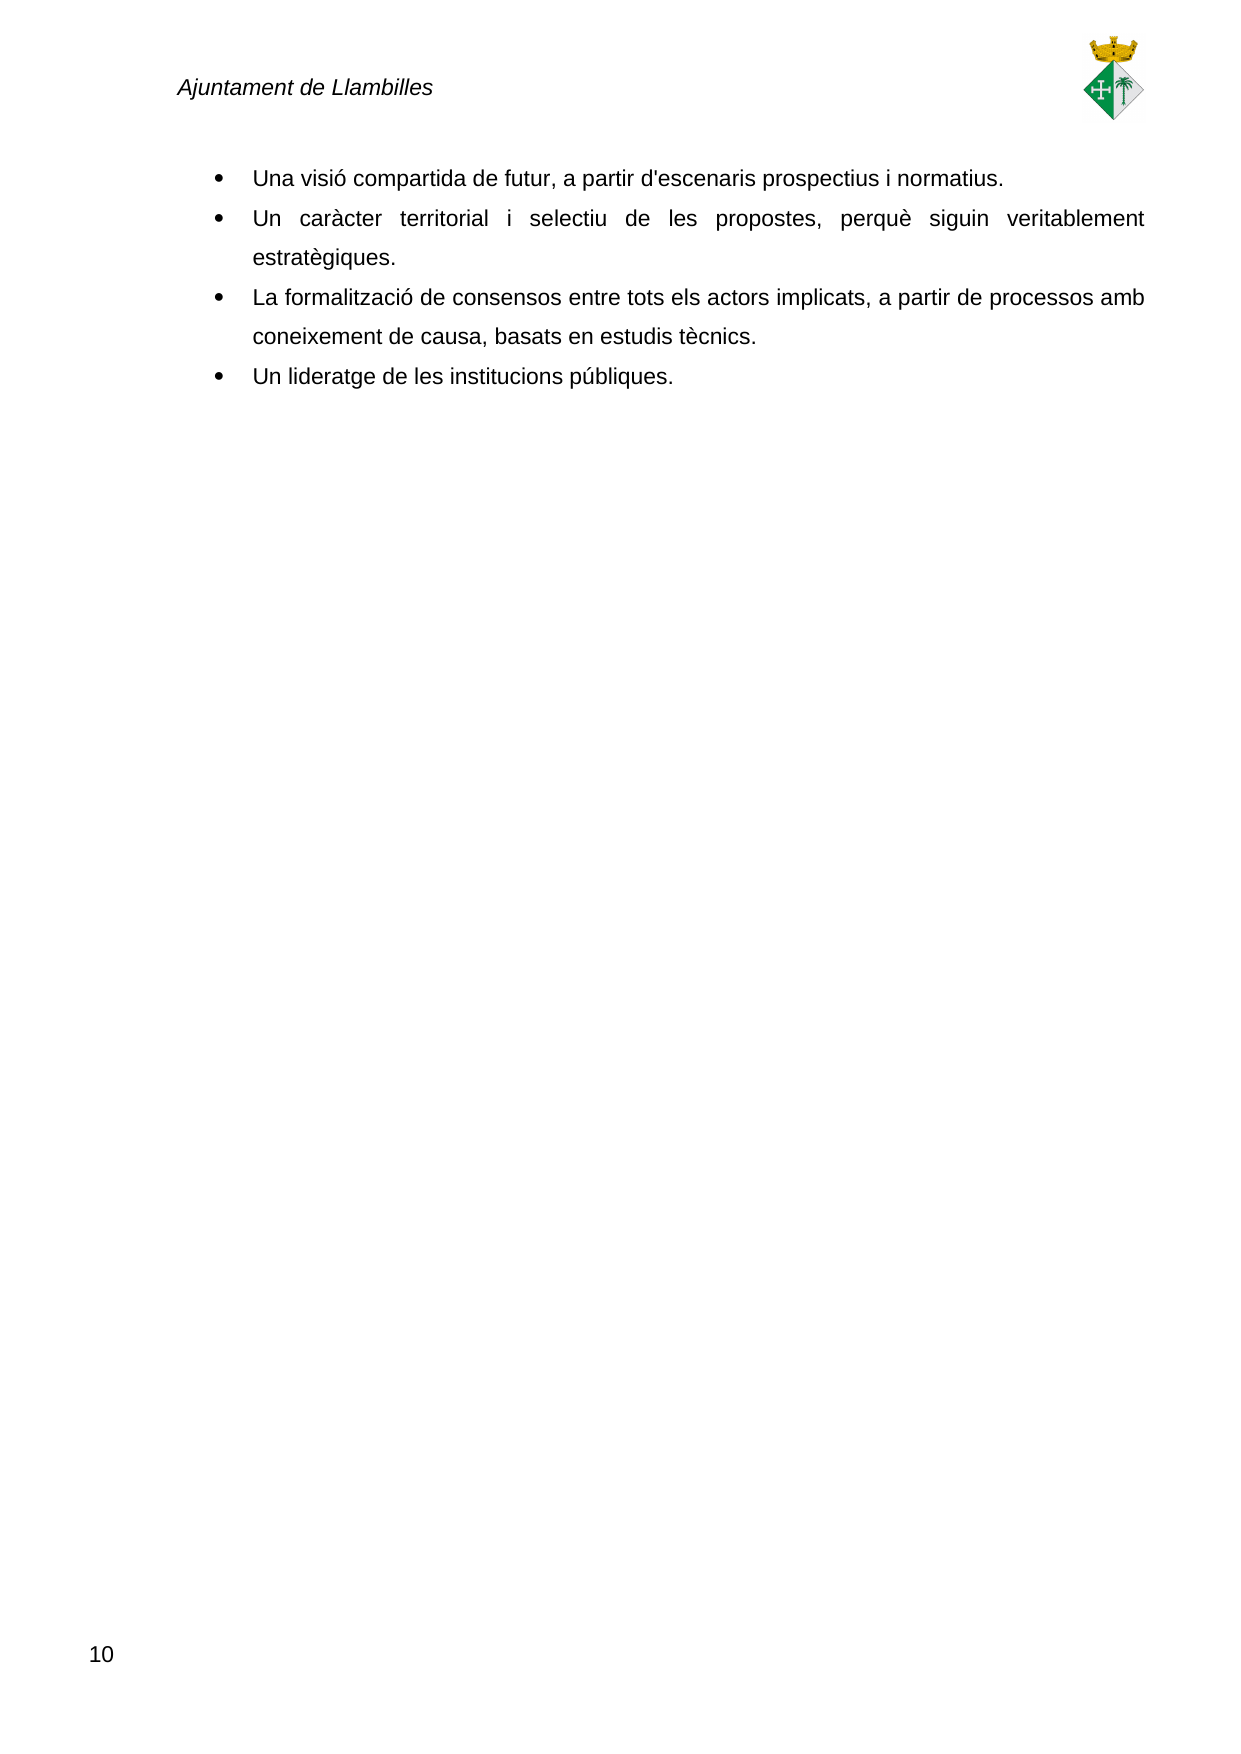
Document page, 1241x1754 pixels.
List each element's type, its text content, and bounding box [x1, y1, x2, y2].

list La formalització de consensos entre tots els actors implicats, a partir de processos amb coneixement de causa, basats en estudis tècnics. [215, 284, 1146, 350]
list Una visió compartida de futur, a partir d'escenaris prospectius i normatius. [215, 165, 1146, 192]
list Un lideratge de les institucions públiques. [215, 363, 1146, 389]
picture [1082, 33, 1146, 123]
list Un caràcter territorial i selectiu de les propostes, perquè siguin veritablement estratègiques. [215, 205, 1146, 271]
